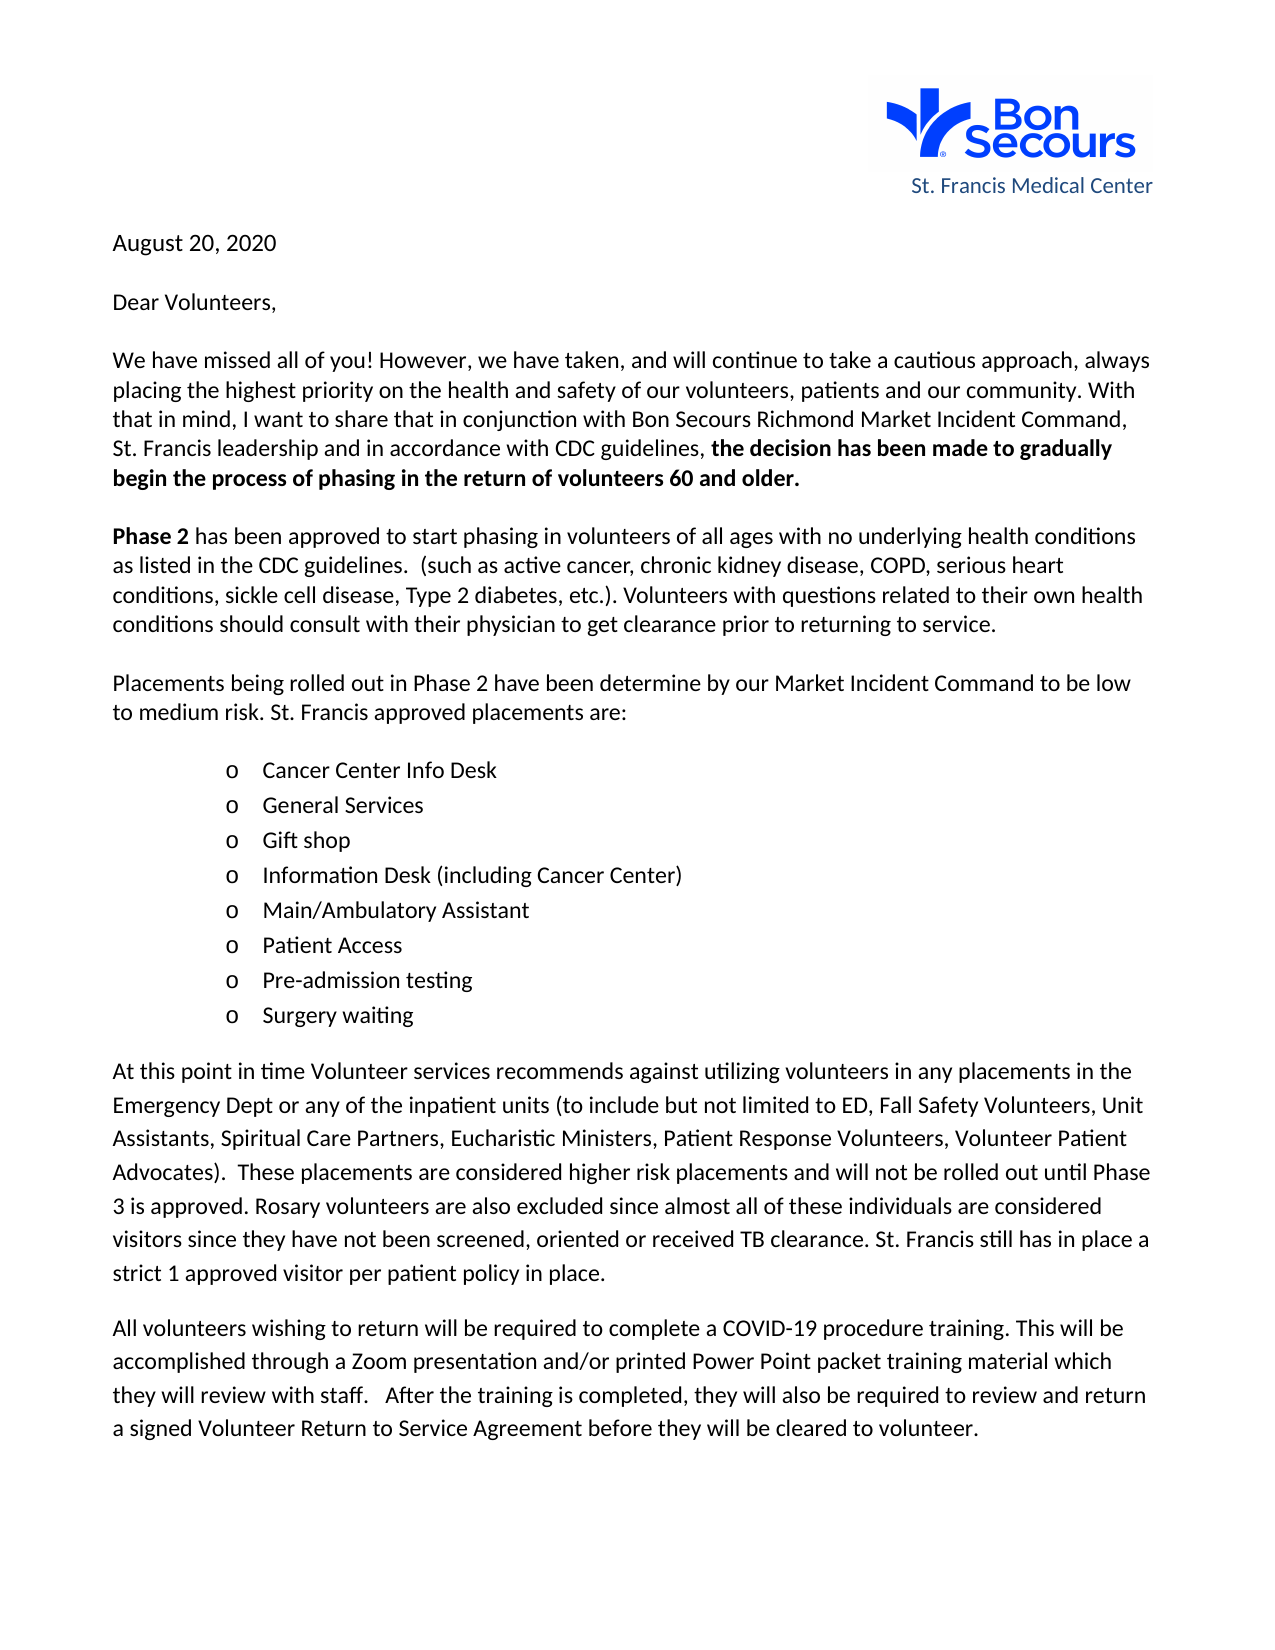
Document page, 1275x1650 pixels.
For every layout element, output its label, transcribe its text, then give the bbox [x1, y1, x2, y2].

text All volunteers wishing to return will be required to complete a COVID-19 procedure training. This will be accomplished through a Zoom presentation and/or printed Power Point packet training material which they will review with staff. After the training is completed, they will also be required to review and return a signed Volunteer Return to Service Agreement before they will be cleared to volunteer. [112, 1313, 1153, 1443]
list Pre-admission testing [225, 965, 1153, 996]
list Gift shop [225, 825, 1153, 856]
list Surgery waiting [225, 1000, 1153, 1031]
text Placements being rolled out in Phase 2 have been determine by our Market Incident Command to be low to medium risk. St. Francis approved placements are: [112, 668, 1153, 726]
picture [868, 75, 1154, 172]
text Dear Volunteers, [112, 287, 1153, 316]
text August 20, 2020 [112, 227, 1153, 258]
list Information Desk (including Cancer Center) [225, 860, 1153, 891]
text At this point in time Volunteer services recommends against utilizing volunteers in any placements in the Emergency Dept or any of the inpatient units (to include but not limited to ED, Fall Safety Volunteers, Unit Assistants, Spiritual Care Partners, Eucharistic Ministers, Patient Response Volunteers, Volunteer Patient Advocates). These placements are considered higher risk placements and will not be rolled out until Phase 3 is approved. Rosary volunteers are also excluded since almost all of these individuals are considered visitors since they have not been screened, oriented or received TB clearance. St. Francis still has in place a strict 1 approved visitor per patient policy in place. [112, 1056, 1153, 1287]
text Phase 2 has been approved to start phasing in volunteers of all ages with no underlying health conditions as listed in the CDC guidelines. (such as active cancer, chronic kidney disease, COPD, serious heart conditions, sickle cell disease, Type 2 diabetes, etc.). Volunteers with questions related to their own health conditions should consult with their physician to get clearance prior to returning to service. [112, 521, 1153, 638]
list Cancer Center Info Desk [225, 755, 1153, 786]
text We have missed all of you! However, we have taken, and will continue to take a cautious approach, always placing the highest priority on the health and safety of our volunteers, patients and our community. With that in mind, I want to share that in conjunction with Bon Secours Richmond Market Incident Command, St. Francis leadership and in accordance with CDC guidelines, the decision has been made to gradually begin the process of phasing in the return of volunteers 60 and older. [112, 346, 1153, 492]
list Main/Ambulatory Assistant [225, 895, 1153, 926]
list General Services [225, 790, 1153, 821]
list Patient Access [225, 930, 1153, 961]
